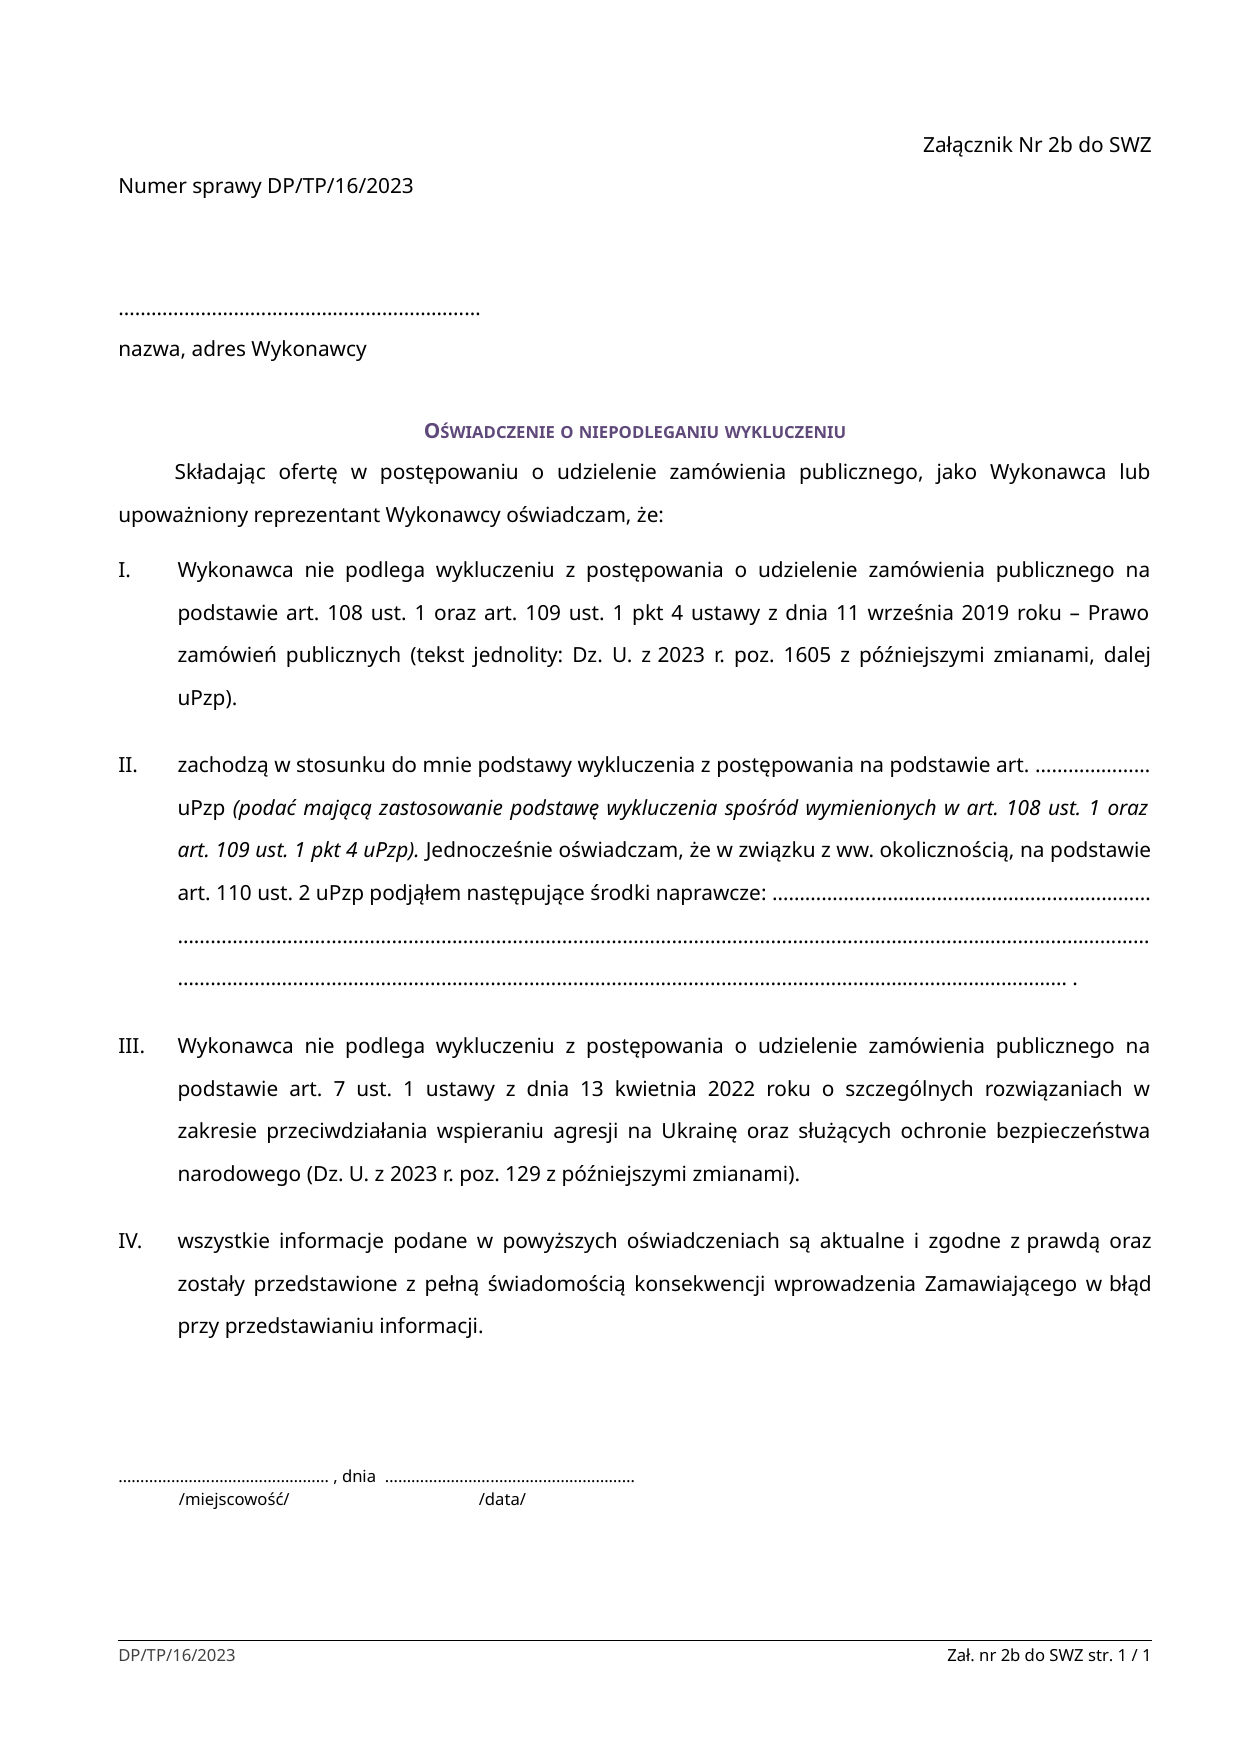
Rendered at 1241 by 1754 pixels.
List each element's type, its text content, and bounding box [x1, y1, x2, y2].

text ………………………………………… , dnia ………………………………………………… [118, 1464, 1152, 1487]
text nazwa, adres Wykonawcy [118, 334, 1152, 363]
list wszystkie informacje podane w powyższych oświadczeniach są aktualne i zgodne z prawdą oraz zostały przedstawione z pełną świadomością konsekwencji wprowadzenia Zamawiającego w błąd przy przedstawianiu informacji. [118, 1226, 1152, 1340]
text Oświadczenie o niepodleganiu wykluczeniu [118, 416, 1152, 445]
list Wykonawca nie podlega wykluczeniu z postępowania o udzielenie zamówienia publicznego na podstawie art. 7 ust. 1 ustawy z dnia 13 kwietnia 2022 roku o szczególnych rozwiązaniach w zakresie przeciwdziałania wspieraniu agresji na Ukrainę oraz służących ochronie bezpieczeństwa narodowego (Dz. U. z 2023 r. poz. 129 z późniejszymi zmianami). [118, 1031, 1152, 1187]
list zachodzą w stosunku do mnie podstawy wykluczenia z postępowania na podstawie art. ………………… uPzp (podać mającą zastosowanie podstawę wykluczenia spośród wymienionych w art. 108 ust. 1 oraz art. 109 ust. 1 pkt 4 uPzp). Jednocześnie oświadczam, że w związku z ww. okolicznością, na podstawie art. 110 ust. 2 uPzp podjąłem następujące środki naprawcze: …………………………………………………………… …………………………………………………………………………………………………………………………………………………………………………………………………………………………………………………………………………………………………………… . [118, 750, 1152, 992]
text ………………………………………………………… [118, 293, 1152, 322]
text Załącznik Nr 2b do SWZ [118, 130, 1152, 158]
text Składając ofertę w postępowaniu o udzielenie zamówienia publicznego, jako Wykonawca lub upoważniony reprezentant Wykonawcy oświadczam, że: [118, 457, 1152, 528]
text Numer sprawy DP/TP/16/2023 [118, 171, 1152, 199]
list Wykonawca nie podlega wykluczeniu z postępowania o udzielenie zamówienia publicznego na podstawie art. 108 ust. 1 oraz art. 109 ust. 1 pkt 4 ustawy z dnia 11 września 2019 roku – Prawo zamówień publicznych (tekst jednolity: Dz. U. z 2023 r. poz. 1605 z późniejszymi zmianami, dalej uPzp). [118, 555, 1152, 711]
text /miejscowość/ /data/ [118, 1487, 1152, 1510]
